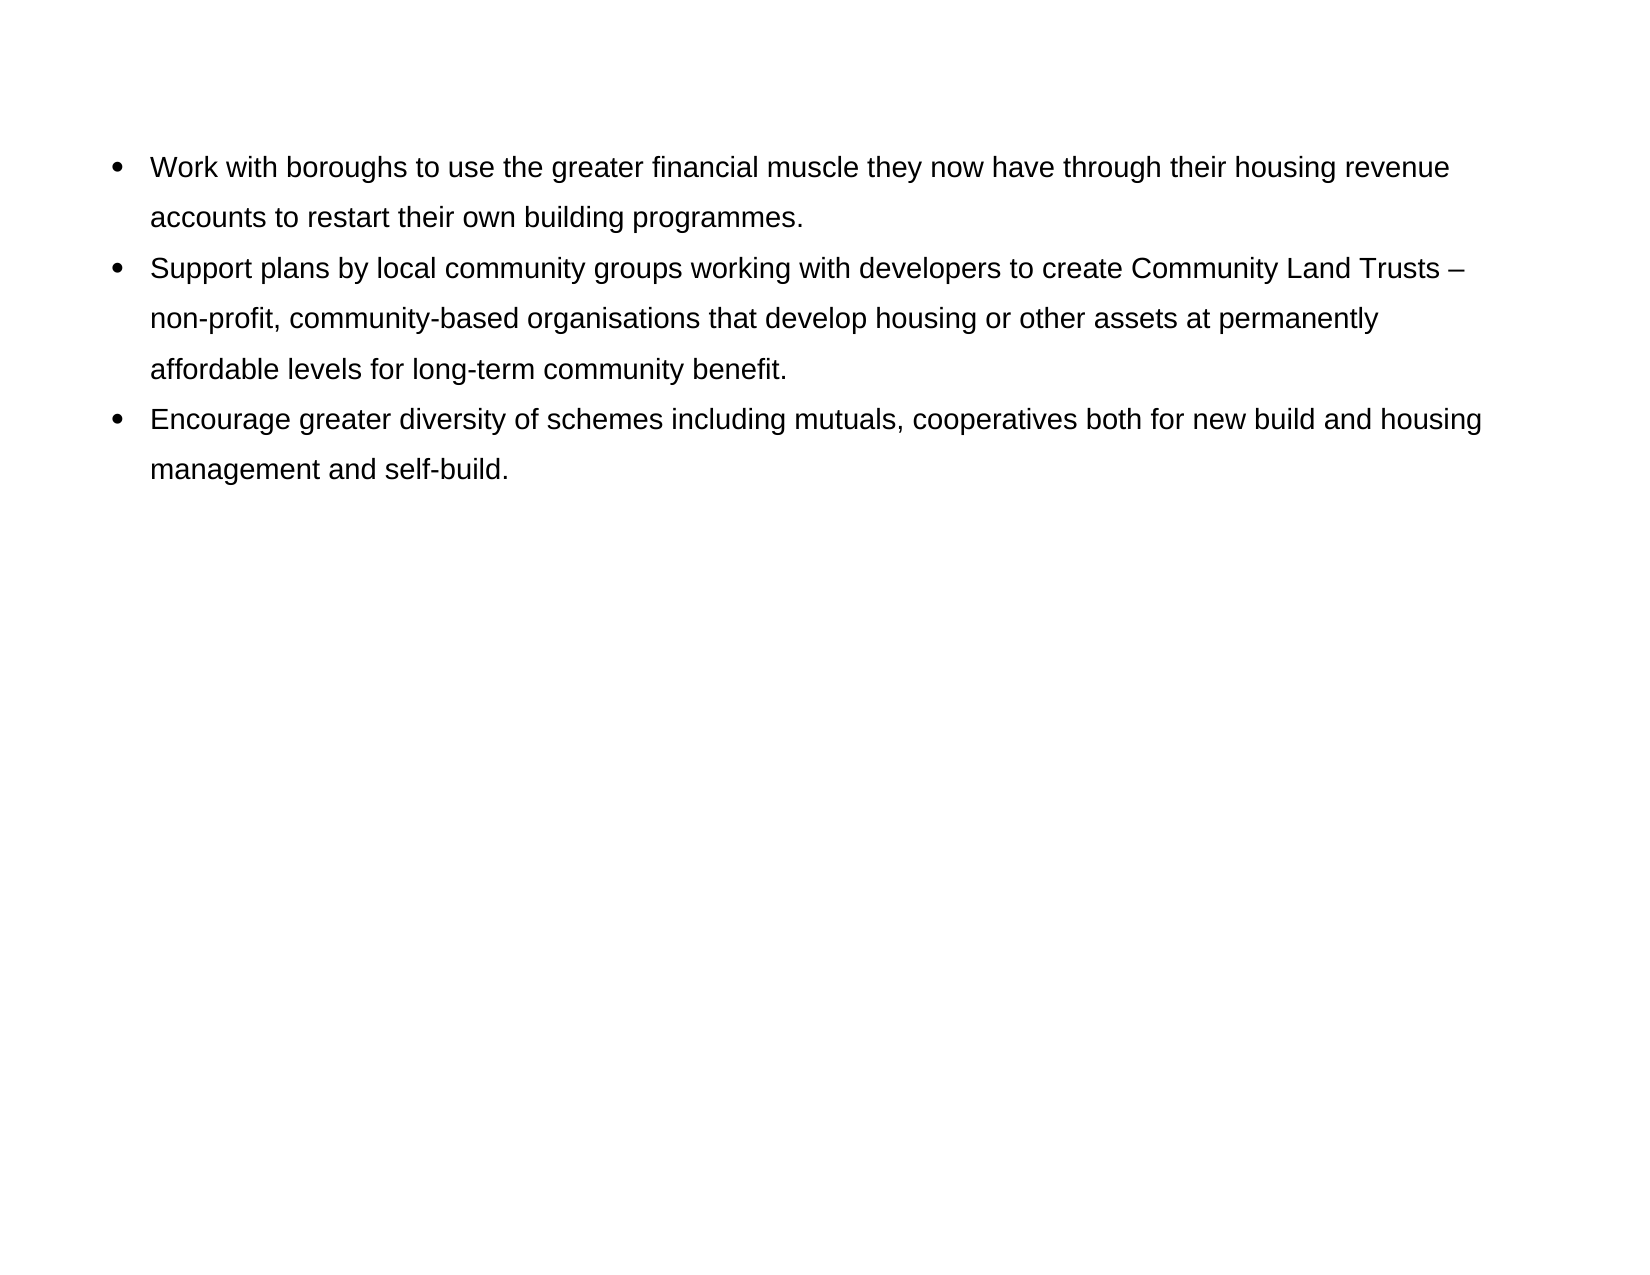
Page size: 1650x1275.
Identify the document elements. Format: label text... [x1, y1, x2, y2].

list Work with boroughs to use the greater financial muscle they now have through their housing revenue accounts to restart their own building programmes. [112, 150, 1500, 234]
list Support plans by local community groups working with developers to create Community Land Trusts – non-profit, community-based organisations that develop housing or other assets at permanently affordable levels for long-term community benefit. [112, 251, 1500, 385]
list Encourage greater diversity of schemes including mutuals, cooperatives both for new build and housing management and self-build. [112, 402, 1500, 486]
